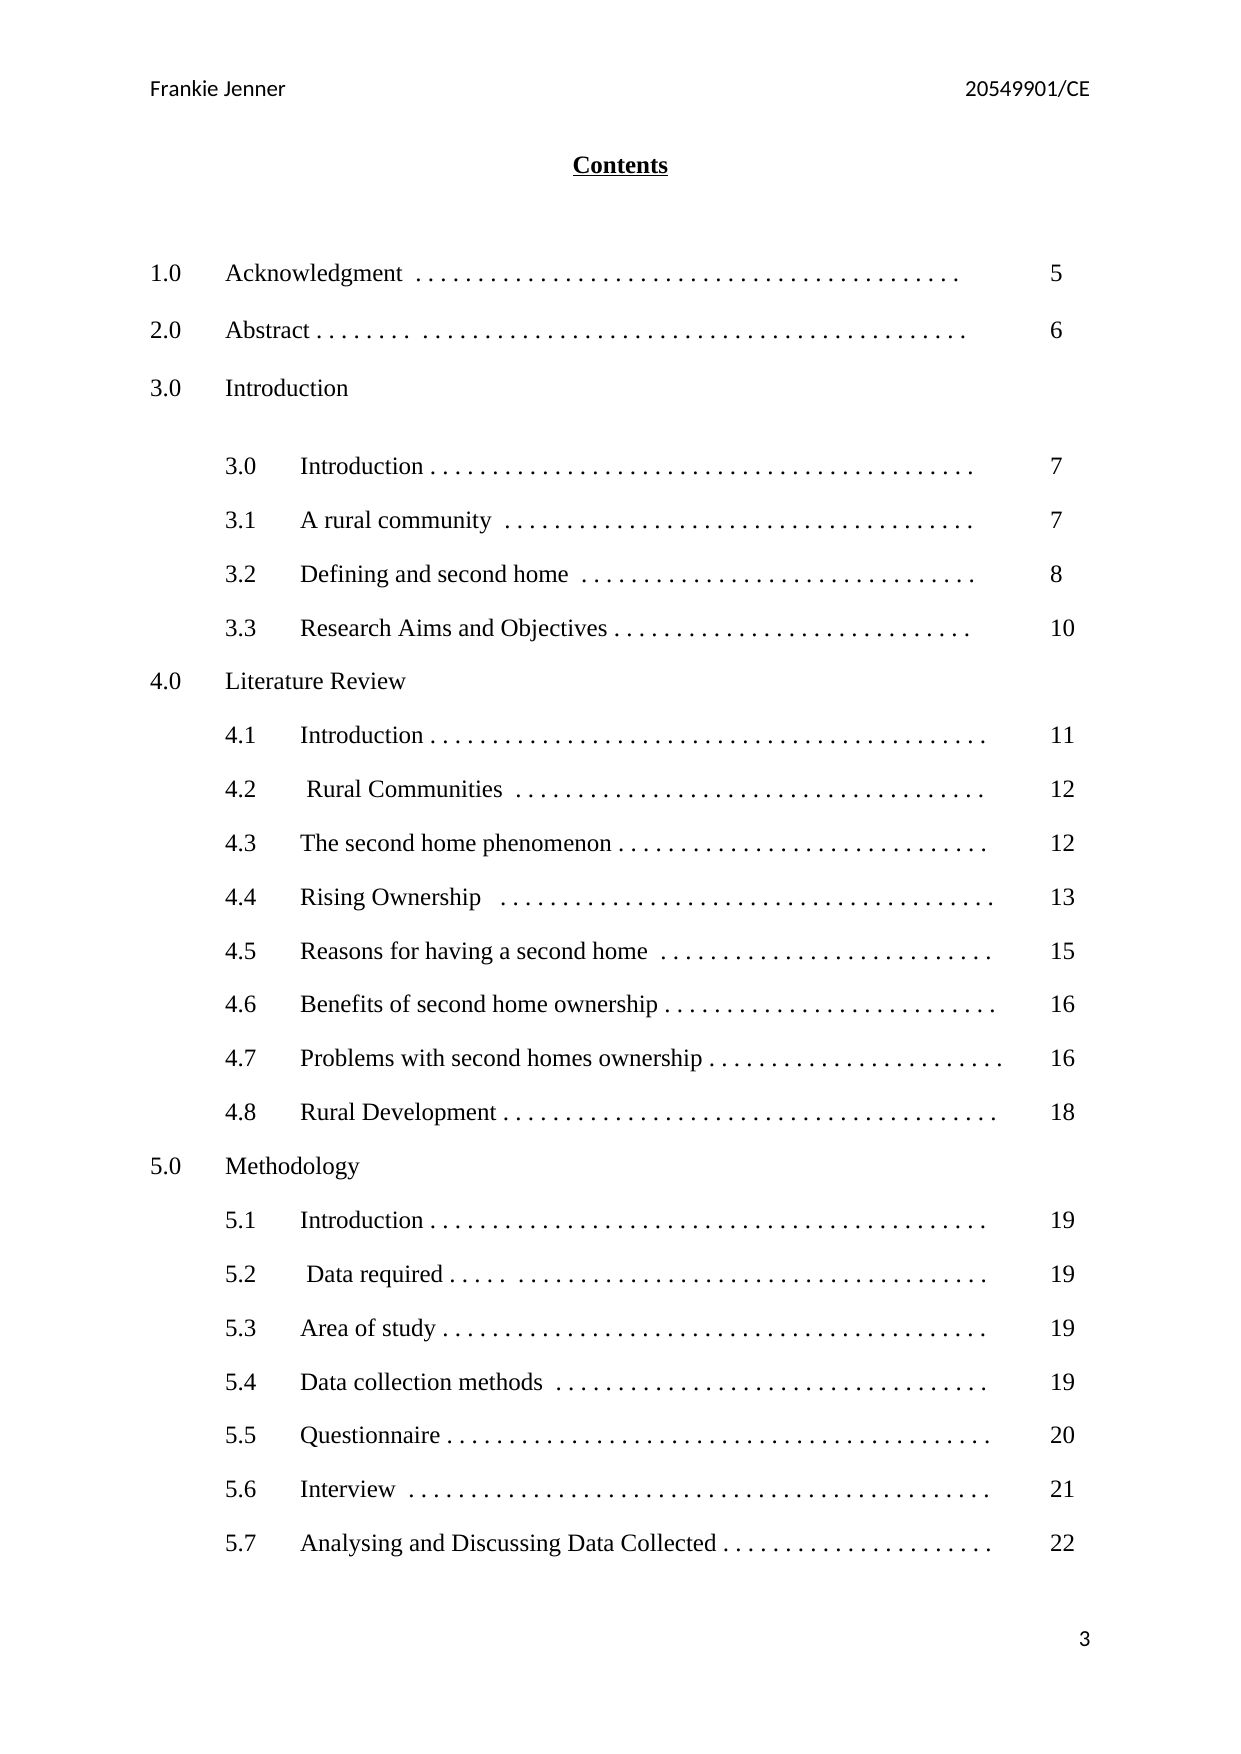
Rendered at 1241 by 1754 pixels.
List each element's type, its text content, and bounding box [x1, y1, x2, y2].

text Contents [150, 150, 1090, 179]
text 4.0 Literature Review [150, 666, 1090, 695]
text 5.2 Data required . . . . . . . . . . . . . . . . . . . . . . . . . . . . . . . . . . . . . . . . . . . 19 [225, 1259, 1090, 1288]
text 4.5 Reasons for having a second home . . . . . . . . . . . . . . . . . . . . . . . . . . . 15 [225, 936, 1090, 964]
text 3.0 Introduction . . . . . . . . . . . . . . . . . . . . . . . . . . . . . . . . . . . . . . . . . . . . 7 [225, 451, 1090, 480]
text 4.7 Problems with second homes ownership . . . . . . . . . . . . . . . . . . . . . . . . 16 [225, 1043, 1090, 1072]
text 5.5 Questionnaire . . . . . . . . . . . . . . . . . . . . . . . . . . . . . . . . . . . . . . . . . . . . 20 [225, 1420, 1090, 1449]
text 5.1 Introduction . . . . . . . . . . . . . . . . . . . . . . . . . . . . . . . . . . . . . . . . . . . . . 19 [225, 1205, 1090, 1234]
list Abstract . . . . . . . . . . . . . . . . . . . . . . . . . . . . . . . . . . . . . . . . . . . . . . . . . . . . 6 [150, 315, 1090, 344]
text 5.7 Analysing and Discussing Data Collected . . . . . . . . . . . . . . . . . . . . . . 22 [225, 1528, 1090, 1557]
text 5.3 Area of study . . . . . . . . . . . . . . . . . . . . . . . . . . . . . . . . . . . . . . . . . . . . 19 [225, 1313, 1090, 1341]
text 3.2 Defining and second home . . . . . . . . . . . . . . . . . . . . . . . . . . . . . . . . 8 [225, 559, 1090, 587]
text 3.3 Research Aims and Objectives . . . . . . . . . . . . . . . . . . . . . . . . . . . . . 10 [225, 613, 1090, 641]
text 4.3 The second home phenomenon . . . . . . . . . . . . . . . . . . . . . . . . . . . . . . 12 [225, 828, 1090, 857]
text 4.6 Benefits of second home ownership . . . . . . . . . . . . . . . . . . . . . . . . . . . 16 [225, 989, 1090, 1018]
text 4.8 Rural Development . . . . . . . . . . . . . . . . . . . . . . . . . . . . . . . . . . . . . . . . 18 [225, 1097, 1090, 1126]
text 5.0 Methodology [150, 1151, 1090, 1180]
text 5.6 Interview . . . . . . . . . . . . . . . . . . . . . . . . . . . . . . . . . . . . . . . . . . . . . . . 21 [225, 1474, 1090, 1503]
text 4.4 Rising Ownership . . . . . . . . . . . . . . . . . . . . . . . . . . . . . . . . . . . . . . . . 13 [225, 882, 1090, 911]
text 4.2 Rural Communities . . . . . . . . . . . . . . . . . . . . . . . . . . . . . . . . . . . . . . 12 [225, 774, 1090, 803]
text 3.1 A rural community . . . . . . . . . . . . . . . . . . . . . . . . . . . . . . . . . . . . . . 7 [225, 505, 1090, 534]
list Acknowledgment . . . . . . . . . . . . . . . . . . . . . . . . . . . . . . . . . . . . . . . . . . . . 5 [150, 258, 1090, 286]
text 4.1 Introduction . . . . . . . . . . . . . . . . . . . . . . . . . . . . . . . . . . . . . . . . . . . . . 11 [225, 720, 1090, 749]
list Introduction [150, 373, 1090, 401]
text 5.4 Data collection methods . . . . . . . . . . . . . . . . . . . . . . . . . . . . . . . . . . . 19 [225, 1367, 1090, 1395]
